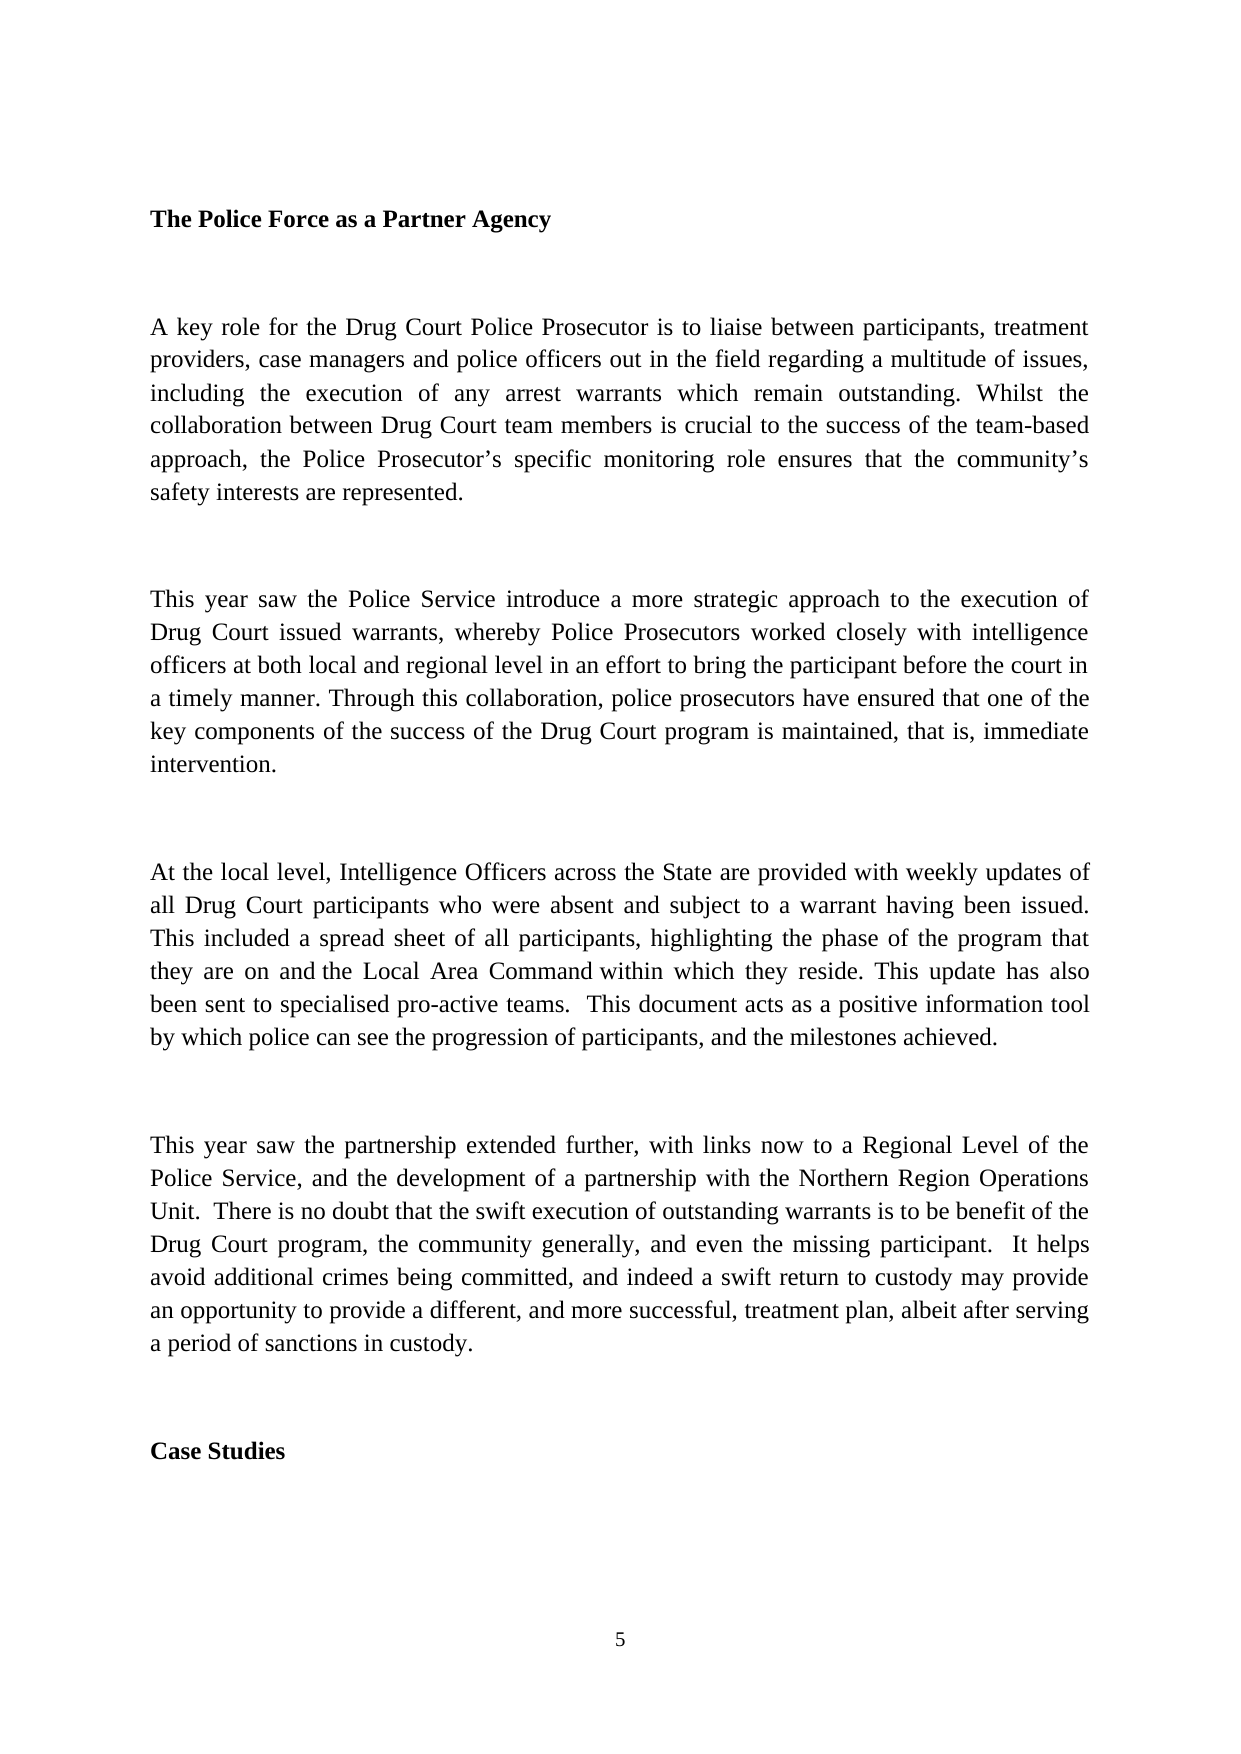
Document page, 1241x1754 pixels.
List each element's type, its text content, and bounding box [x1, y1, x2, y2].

text This year saw the partnership extended further, with links now to a Regional Level of the Police Service, and the development of a partnership with the Northern Region Operations Unit. There is no doubt that the swift execution of outstanding warrants is to be benefit of the Drug Court program, the community generally, and even the missing participant. It helps avoid additional crimes being committed, and indeed a swift return to custody may provide an opportunity to provide a different, and more successful, treatment plan, albeit after serving a period of sanctions in custody. [150, 1130, 1090, 1357]
text Case Studies [150, 1436, 1090, 1464]
text This year saw the Police Service introduce a more strategic approach to the execution of Drug Court issued warrants, whereby Police Prosecutors worked closely with intelligence officers at both local and regional level in an effort to bring the participant before the court in a timely manner. Through this collaboration, police prosecutors have ensured that one of the key components of the success of the Drug Court program is maintained, that is, immediate intervention. [150, 584, 1090, 778]
text A key role for the Drug Court Police Prosecutor is to liaise between participants, treatment providers, case managers and police officers out in the field regarding a multitude of issues, including the execution of any arrest warrants which remain outstanding. Whilst the collaboration between Drug Court team members is crucial to the success of the team-based approach, the Police Prosecutor’s specific monitoring role ensures that the community’s safety interests are represented. [150, 312, 1090, 505]
text At the local level, Intelligence Officers across the State are provided with weekly updates of all Drug Court participants who were absent and subject to a warrant having been issued. This included a spread sheet of all participants, highlighting the phase of the program that they are on and the Local Area Command within which they reside. This update has also been sent to specialised pro-active teams. This document acts as a positive information tool by which police can see the progression of participants, and the milestones achieved. [150, 857, 1090, 1051]
text The Police Force as a Partner Agency [150, 204, 1090, 233]
